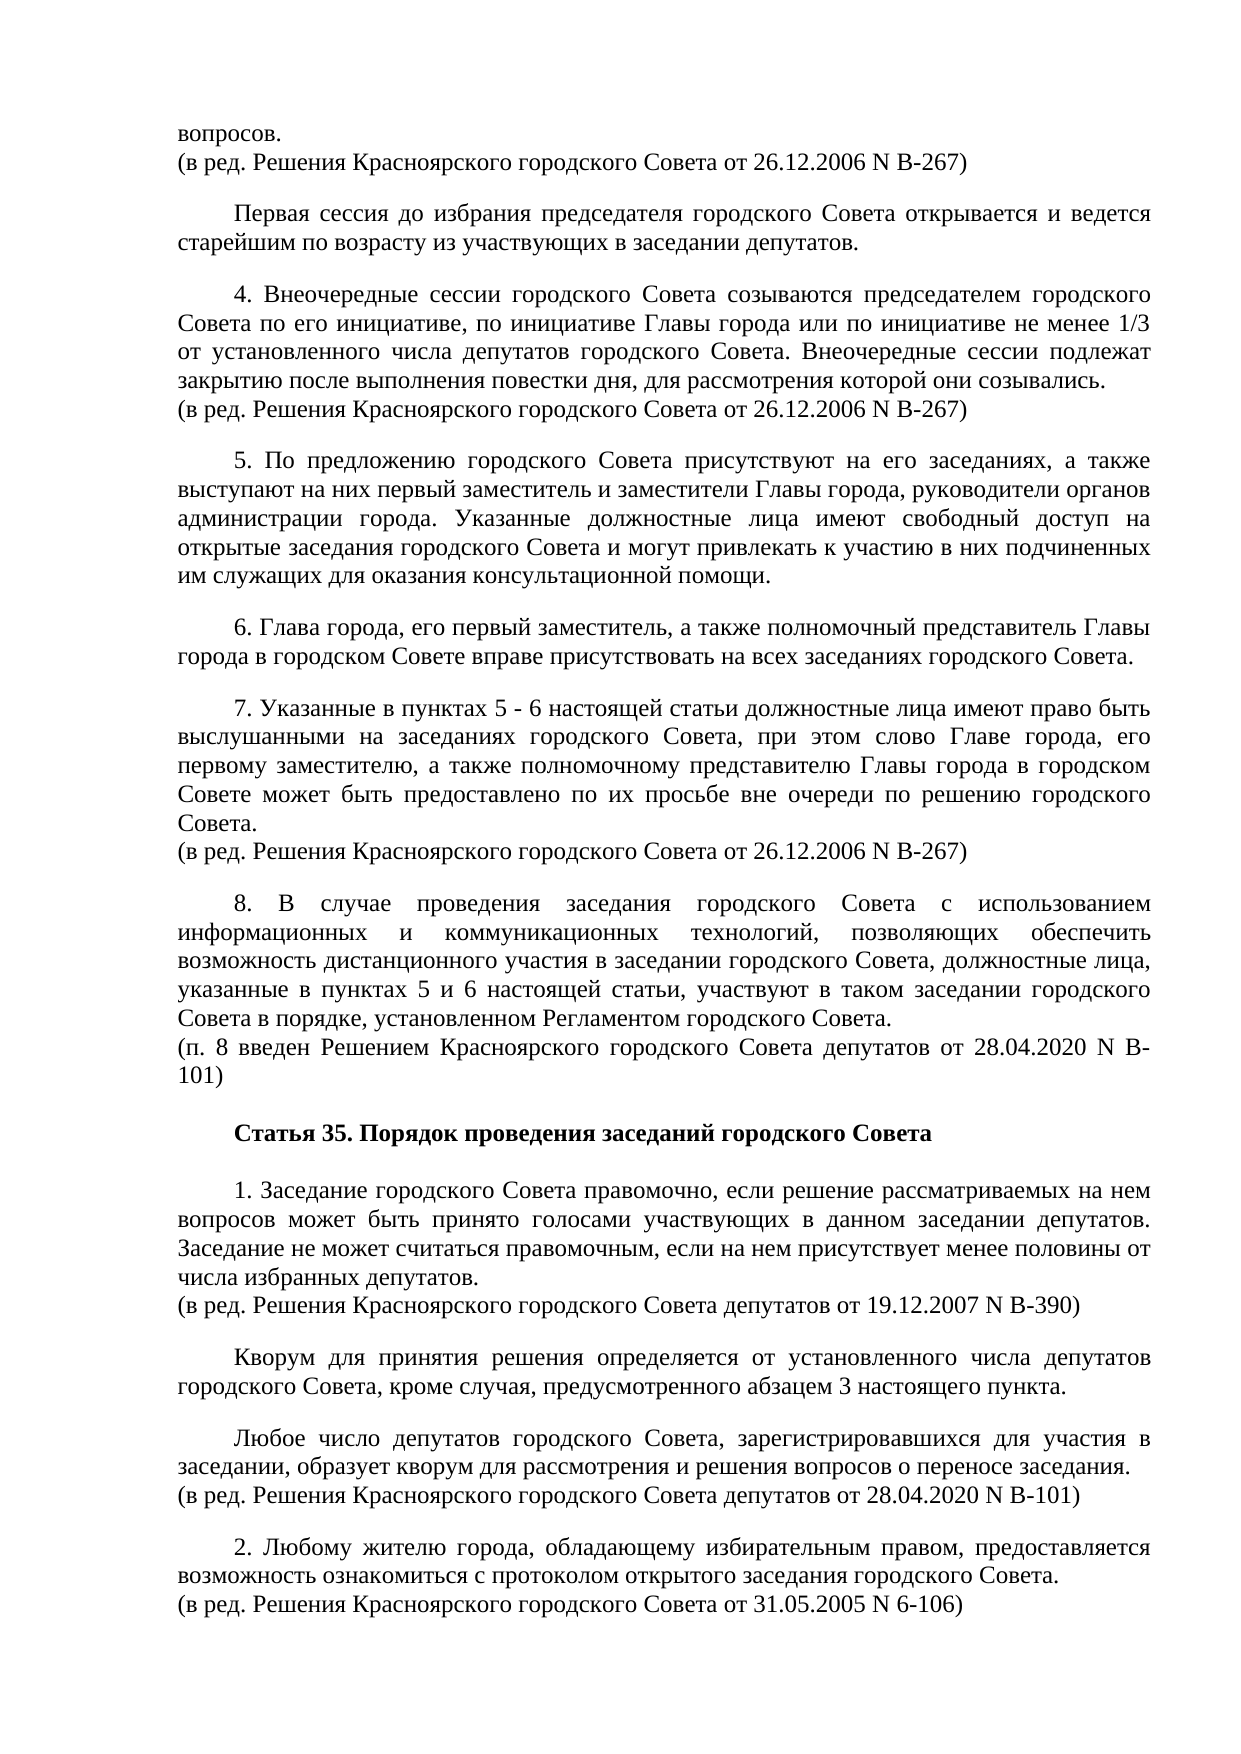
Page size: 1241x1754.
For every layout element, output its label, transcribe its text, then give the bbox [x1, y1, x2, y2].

text 2. Любому жителю города, обладающему избирательным правом, предоставляется возможность ознакомиться с протоколом открытого заседания городского Совета. [177, 1532, 1152, 1589]
text 6. Глава города, его первый заместитель, а также полномочный представитель Главы города в городском Совете вправе присутствовать на всех заседаниях городского Совета. [177, 612, 1152, 670]
text (п. 8 введен Решением Красноярского городского Совета депутатов от 28.04.2020 N В-101) [177, 1032, 1152, 1089]
text (в ред. Решения Красноярского городского Совета от 26.12.2006 N В-267) [177, 836, 1152, 865]
text Кворум для принятия решения определяется от установленного числа депутатов городского Совета, кроме случая, предусмотренного абзацем 3 настоящего пункта. [177, 1342, 1152, 1400]
text 8. В случае проведения заседания городского Совета с использованием информационных и коммуникационных технологий, позволяющих обеспечить возможность дистанционного участия в заседании городского Совета, должностные лица, указанные в пунктах 5 и 6 настоящей статьи, участвуют в таком заседании городского Совета в порядке, установленном Регламентом городского Совета. [177, 888, 1152, 1032]
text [177, 118, 1152, 147]
text (в ред. Решения Красноярского городского Совета от 31.05.2005 N 6-106) [177, 1589, 1152, 1618]
text 5. По предложению городского Совета присутствуют на его заседаниях, а также выступают на них первый заместитель и заместители Главы города, руководители органов администрации города. Указанные должностные лица имеют свободный доступ на открытые заседания городского Совета и могут привлекать к участию в них подчиненных им служащих для оказания консультационной помощи. [177, 446, 1152, 589]
text (в ред. Решения Красноярского городского Совета от 26.12.2006 N В-267) [177, 147, 1152, 176]
text Первая сессия до избрания председателя городского Совета открывается и ведется старейшим по возрасту из участвующих в заседании депутатов. [177, 198, 1152, 256]
text (в ред. Решения Красноярского городского Совета депутатов от 19.12.2007 N В-390) [177, 1291, 1152, 1319]
title Статья 35. Порядок проведения заседаний городского Совета [177, 1118, 1152, 1147]
text (в ред. Решения Красноярского городского Совета от 26.12.2006 N В-267) [177, 394, 1152, 423]
text Любое число депутатов городского Совета, зарегистрировавшихся для участия в заседании, образует кворум для рассмотрения и решения вопросов о переносе заседания. [177, 1423, 1152, 1480]
text 7. Указанные в пунктах 5 - 6 настоящей статьи должностные лица имеют право быть выслушанными на заседаниях городского Совета, при этом слово Главе города, его первому заместителю, а также полномочному представителю Главы города в городском Совете может быть предоставлено по их просьбе вне очереди по решению городского Совета. [177, 693, 1152, 836]
text 4. Внеочередные сессии городского Совета созываются председателем городского Совета по его инициативе, по инициативе Главы города или по инициативе не менее 1/3 от установленного числа депутатов городского Совета. Внеочередные сессии подлежат закрытию после выполнения повестки дня, для рассмотрения которой они созывались. [177, 279, 1152, 394]
text (в ред. Решения Красноярского городского Совета депутатов от 28.04.2020 N В-101) [177, 1480, 1152, 1509]
text 1. Заседание городского Совета правомочно, если решение рассматриваемых на нем вопросов может быть принято голосами участвующих в данном заседании депутатов. Заседание не может считаться правомочным, если на нем присутствует менее половины от числа избранных депутатов. [177, 1176, 1152, 1291]
